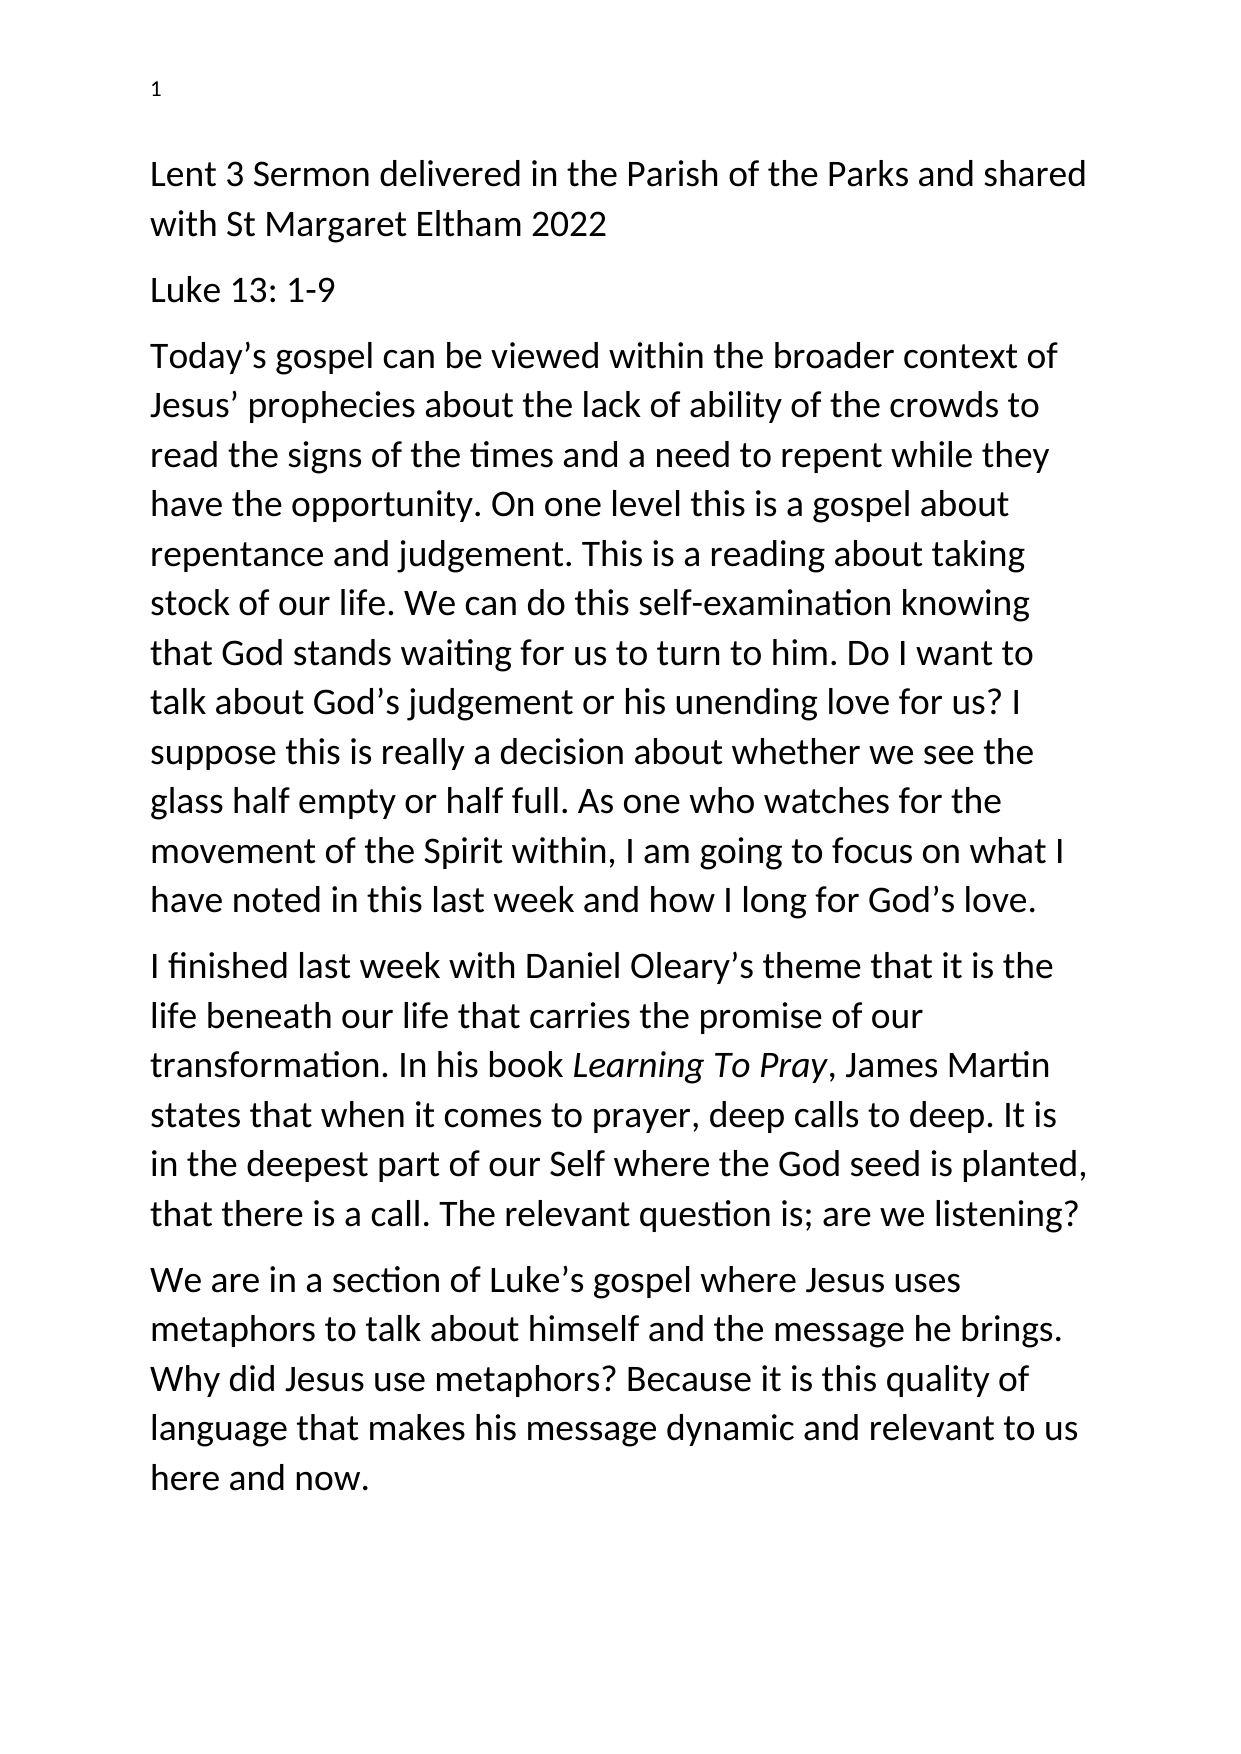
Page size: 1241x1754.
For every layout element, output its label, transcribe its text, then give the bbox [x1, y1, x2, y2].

text Lent 3 Sermon delivered in the Parish of the Parks and shared with St Margaret Eltham 2022 [150, 150, 1090, 245]
text Luke 13: 1-9 [150, 266, 1090, 311]
text Today’s gospel can be viewed within the broader context of Jesus’ prophecies about the lack of ability of the crowds to read the signs of the times and a need to repent while they have the opportunity. On one level this is a gospel about repentance and judgement. This is a reading about taking stock of our life. We can do this self-examination knowing that God stands waiting for us to turn to him. Do I want to talk about God’s judgement or his unending love for us? I suppose this is really a decision about whether we see the glass half empty or half full. As one who watches for the movement of the Spirit within, I am going to focus on what I have noted in this last week and how I long for God’s love. [150, 332, 1090, 922]
text We are in a section of Luke’s gospel where Jesus uses metaphors to talk about himself and the message he brings. Why did Jesus use metaphors? Because it is this quality of language that makes his message dynamic and relevant to us here and now. [150, 1256, 1090, 1499]
text I finished last week with Daniel Oleary’s theme that it is the life beneath our life that carries the promise of our transformation. In his book Learning To Pray, James Martin states that when it comes to prayer, deep calls to deep. It is in the deepest part of our Self where the God seed is planted, that there is a call. The relevant question is; are we listening? [150, 942, 1090, 1235]
